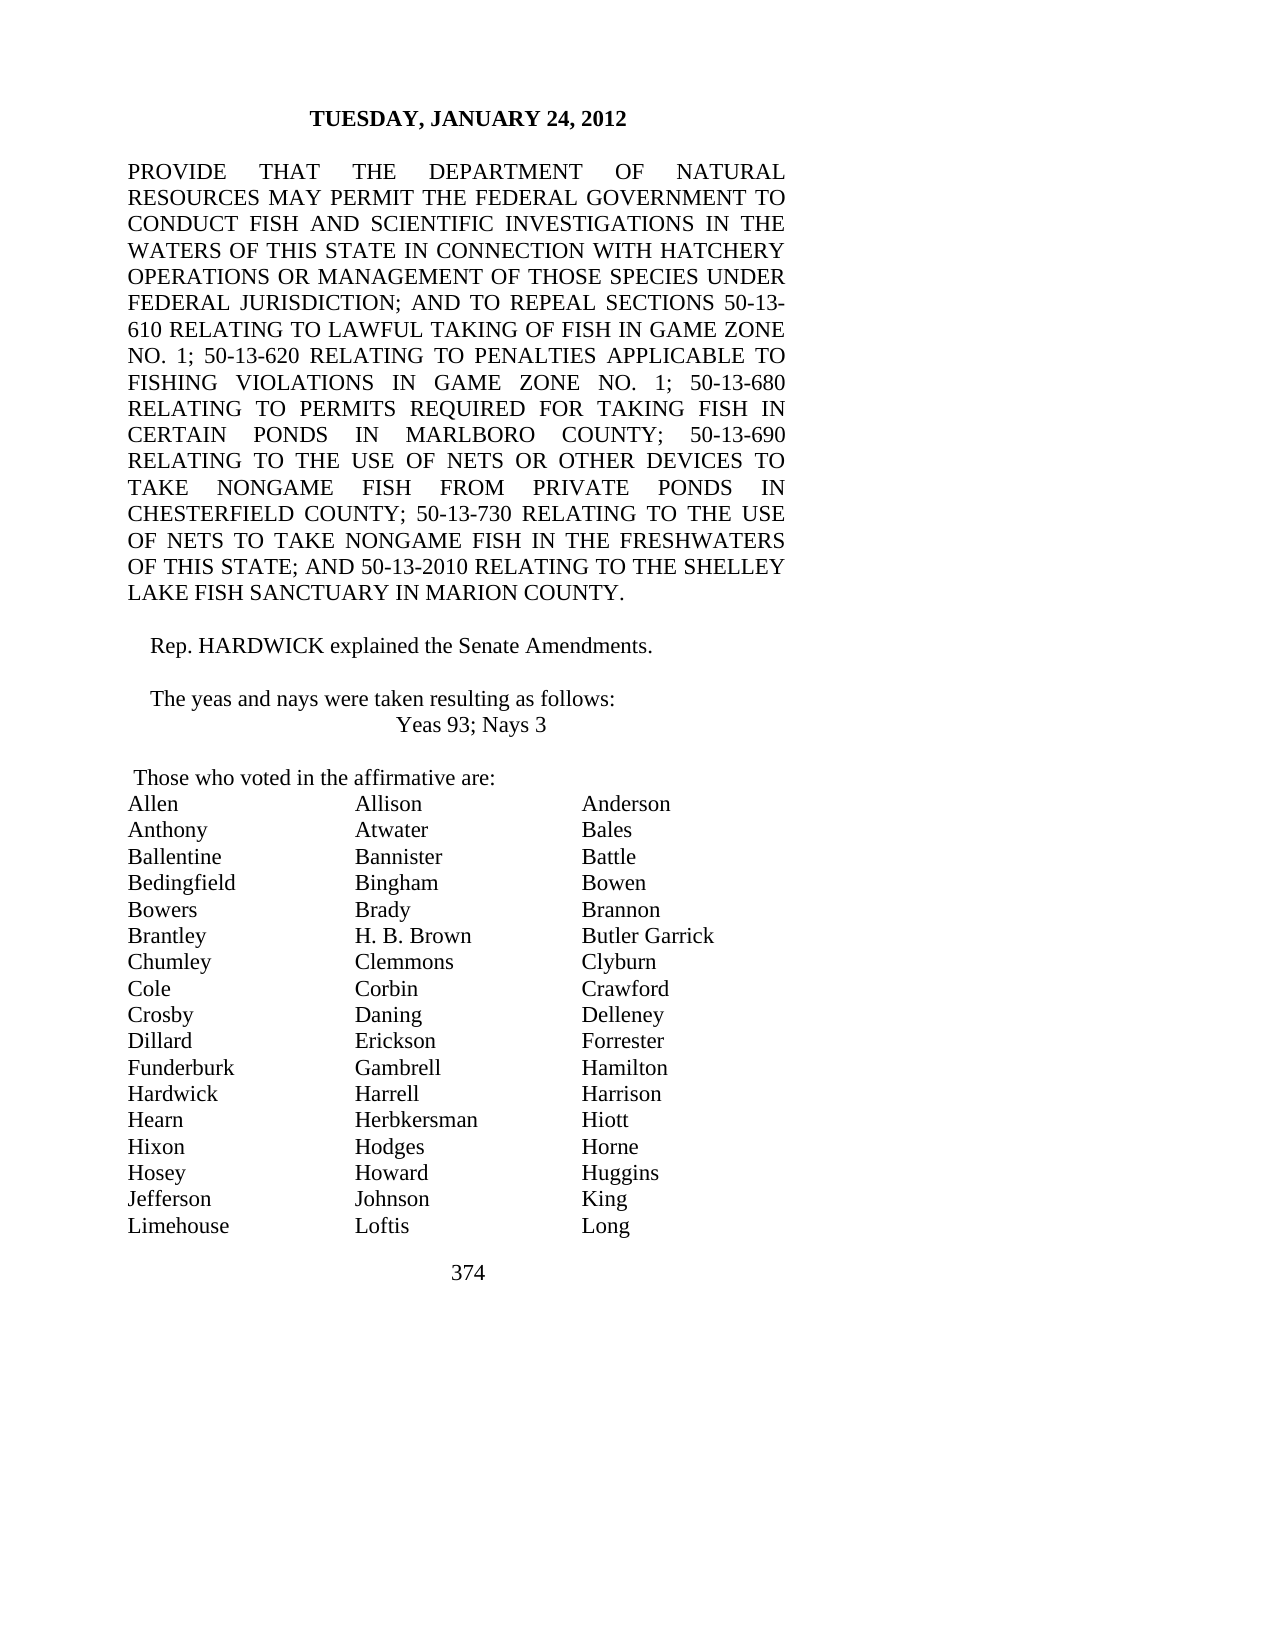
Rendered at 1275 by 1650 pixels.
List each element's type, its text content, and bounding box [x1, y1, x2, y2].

table_cell Erickson [343, 1028, 570, 1054]
table_header Anderson [570, 790, 797, 817]
table_cell Chumley [116, 948, 343, 975]
table_cell Harrison [570, 1080, 797, 1106]
table_cell Long [570, 1212, 797, 1238]
table_cell Limehouse [116, 1212, 343, 1238]
table_cell Bedingfield [116, 869, 343, 896]
table_cell Dillard [116, 1028, 343, 1054]
table_cell Bannister [343, 843, 570, 869]
table_cell Hixon [116, 1133, 343, 1159]
text Rep. HARDWICK explained the Senate Amendments. [127, 632, 786, 658]
table_cell Hodges [343, 1133, 570, 1159]
text Yeas 93; Nays 3 [127, 711, 786, 737]
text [127, 158, 786, 606]
table_cell Clemmons [343, 948, 570, 975]
table_cell Bowers [116, 896, 343, 922]
table_cell Clyburn [570, 948, 797, 975]
table_cell Crawford [570, 975, 797, 1001]
table_cell Corbin [343, 975, 570, 1001]
table_cell Hosey [116, 1159, 343, 1186]
table_cell Jefferson [116, 1186, 343, 1212]
table_cell Loftis [343, 1212, 570, 1238]
table_cell Horne [570, 1133, 797, 1159]
table_cell Atwater [343, 817, 570, 843]
table_cell Hearn [116, 1106, 343, 1133]
table_cell Delleney [570, 1001, 797, 1027]
table_cell Forrester [570, 1028, 797, 1054]
table_cell King [570, 1186, 797, 1212]
table_cell Crosby [116, 1001, 343, 1027]
table_cell Hamilton [570, 1054, 797, 1080]
table_header Allison [343, 790, 570, 817]
text Those who voted in the affirmative are: [127, 764, 786, 790]
table_cell Johnson [343, 1186, 570, 1212]
table_cell Brantley [116, 922, 343, 948]
table_cell Bales [570, 817, 797, 843]
table_cell Howard [343, 1159, 570, 1186]
table_cell Brannon [570, 896, 797, 922]
table_cell H. B. Brown [343, 922, 570, 948]
table_cell Hiott [570, 1106, 797, 1133]
table_cell Cole [116, 975, 343, 1001]
table_cell Brady [343, 896, 570, 922]
table_cell Anthony [116, 817, 343, 843]
table_cell Huggins [570, 1159, 797, 1186]
table_cell Ballentine [116, 843, 343, 869]
table_cell Bingham [343, 869, 570, 896]
table_cell Bowen [570, 869, 797, 896]
table_cell Daning [343, 1001, 570, 1027]
table_cell Hardwick [116, 1080, 343, 1106]
table_cell Harrell [343, 1080, 570, 1106]
table_cell Funderburk [116, 1054, 343, 1080]
table_cell Battle [570, 843, 797, 869]
table_cell Herbkersman [343, 1106, 570, 1133]
table_header Allen [116, 790, 343, 817]
text The yeas and nays were taken resulting as follows: [127, 685, 786, 711]
table_cell Gambrell [343, 1054, 570, 1080]
table_cell Butler Garrick [570, 922, 797, 948]
